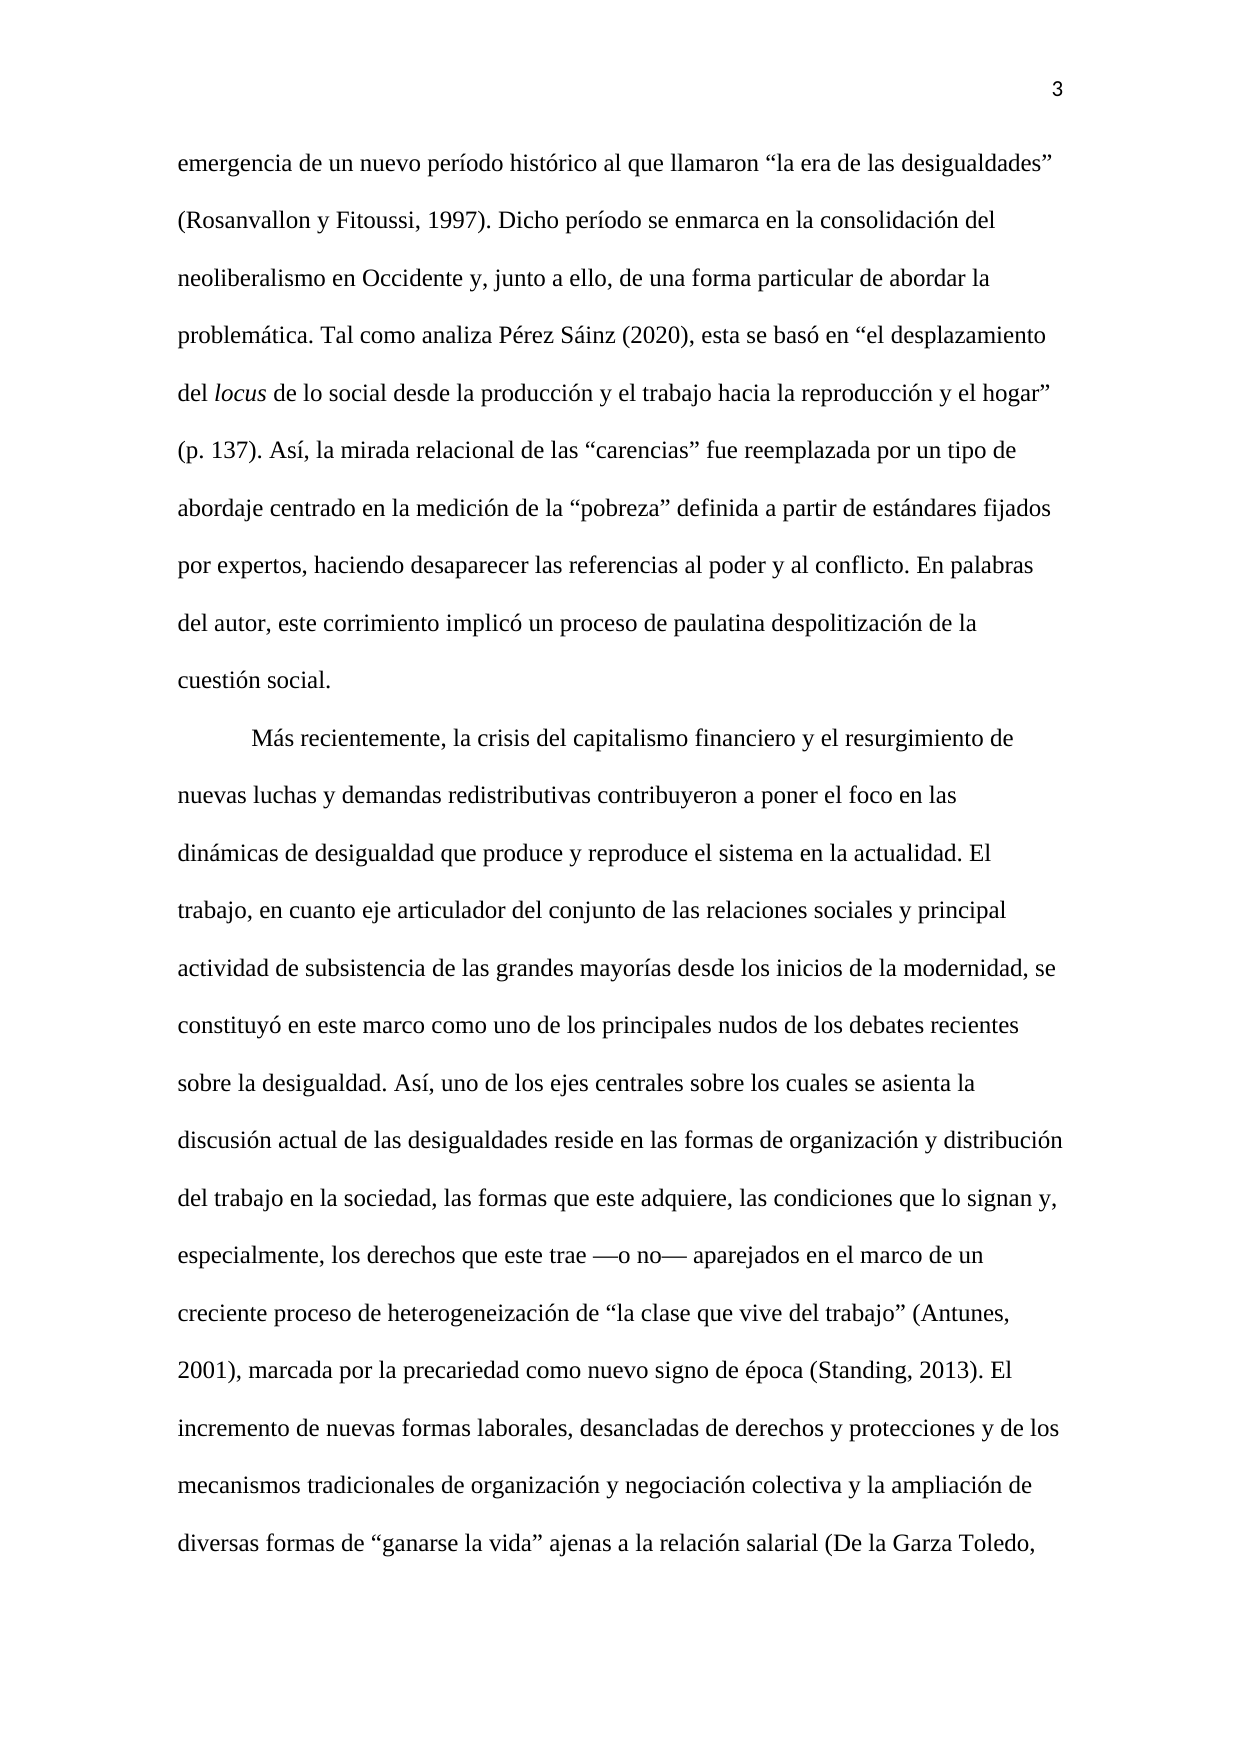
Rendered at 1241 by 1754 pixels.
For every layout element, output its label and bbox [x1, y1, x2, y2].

text [177, 723, 1063, 1556]
text [177, 148, 1063, 694]
